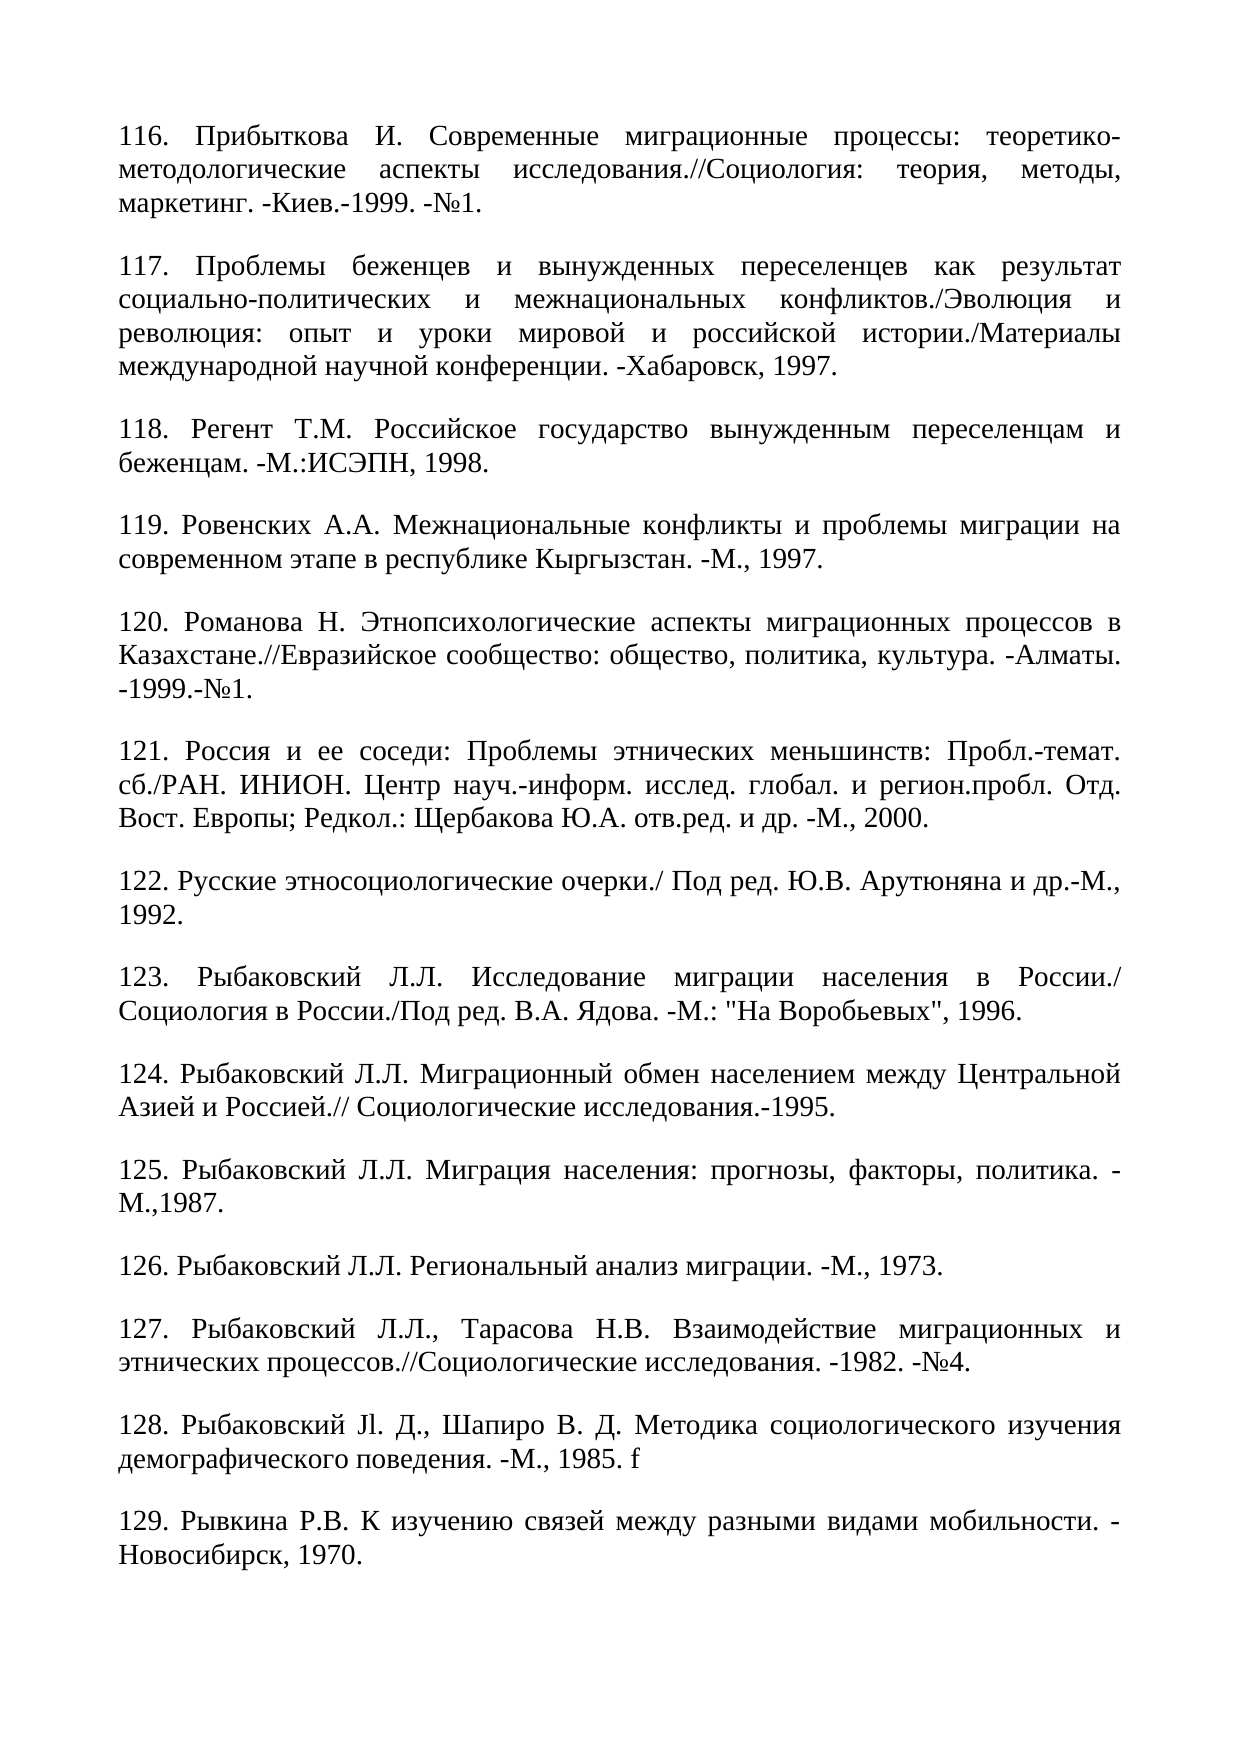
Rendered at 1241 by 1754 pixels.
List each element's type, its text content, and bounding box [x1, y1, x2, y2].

text 129. Рывкина Р.В. К изучению связей между разными видами мобильности. -Новосибирск, 1970. [118, 1503, 1122, 1571]
text 125. Рыбаковский Л.Л. Миграция населения: прогнозы, факторы, политика. -М.,1987. [118, 1152, 1122, 1219]
text 124. Рыбаковский Л.Л. Миграционный обмен населением между Центральной Азией и Россией.// Социологические исследования.-1995. [118, 1056, 1122, 1123]
text 126. Рыбаковский Л.Л. Региональный анализ миграции. -М., 1973. [118, 1248, 1122, 1282]
text 121. Россия и ее соседи: Проблемы этнических меньшинств: Пробл.-темат. сб./РАН. ИНИОН. Центр науч.-информ. исслед. глобал. и регион.пробл. Отд. Вост. Европы; Редкол.: Щербакова Ю.А. отв.ред. и др. -М., 2000. [118, 733, 1122, 834]
text 116. Прибыткова И. Современные миграционные процессы: теоретико-методологические аспекты исследования.//Социология: теория, методы, маркетинг. -Киев.-1999. -№1. [118, 118, 1122, 219]
text 128. Рыбаковский Jl. Д., Шапиро В. Д. Методика социологического изучения демографического поведения. -М., 1985. f [118, 1407, 1122, 1474]
text 123. Рыбаковский Л.Л. Исследование миграции населения в России./ Социология в России./Под ред. В.А. Ядова. -М.: "На Воробьевых", 1996. [118, 959, 1122, 1027]
text 118. Регент Т.М. Российское государство вынужденным переселенцам и беженцам. -М.:ИСЭПН, 1998. [118, 411, 1122, 478]
text 120. Романова Н. Этнопсихологические аспекты миграционных процессов в Казахстане.//Евразийское сообщество: общество, политика, культура. -Алматы. -1999.-№1. [118, 604, 1122, 704]
text 119. Ровенских А.А. Межнациональные конфликты и проблемы миграции на современном этапе в республике Кыргызстан. -М., 1997. [118, 507, 1122, 574]
text 122. Русские этносоциологические очерки./ Под ред. Ю.В. Арутюняна и др.-М., 1992. [118, 863, 1122, 930]
text 117. Проблемы беженцев и вынужденных переселенцев как результат социально-политических и межнациональных конфликтов./Эволюция и революция: опыт и уроки мировой и российской истории./Материалы международной научной конференции. -Хабаровск, 1997. [118, 248, 1122, 382]
text 127. Рыбаковский Л.Л., Тарасова Н.В. Взаимодействие миграционных и этнических процессов.//Социологические исследования. -1982. -№4. [118, 1311, 1122, 1378]
